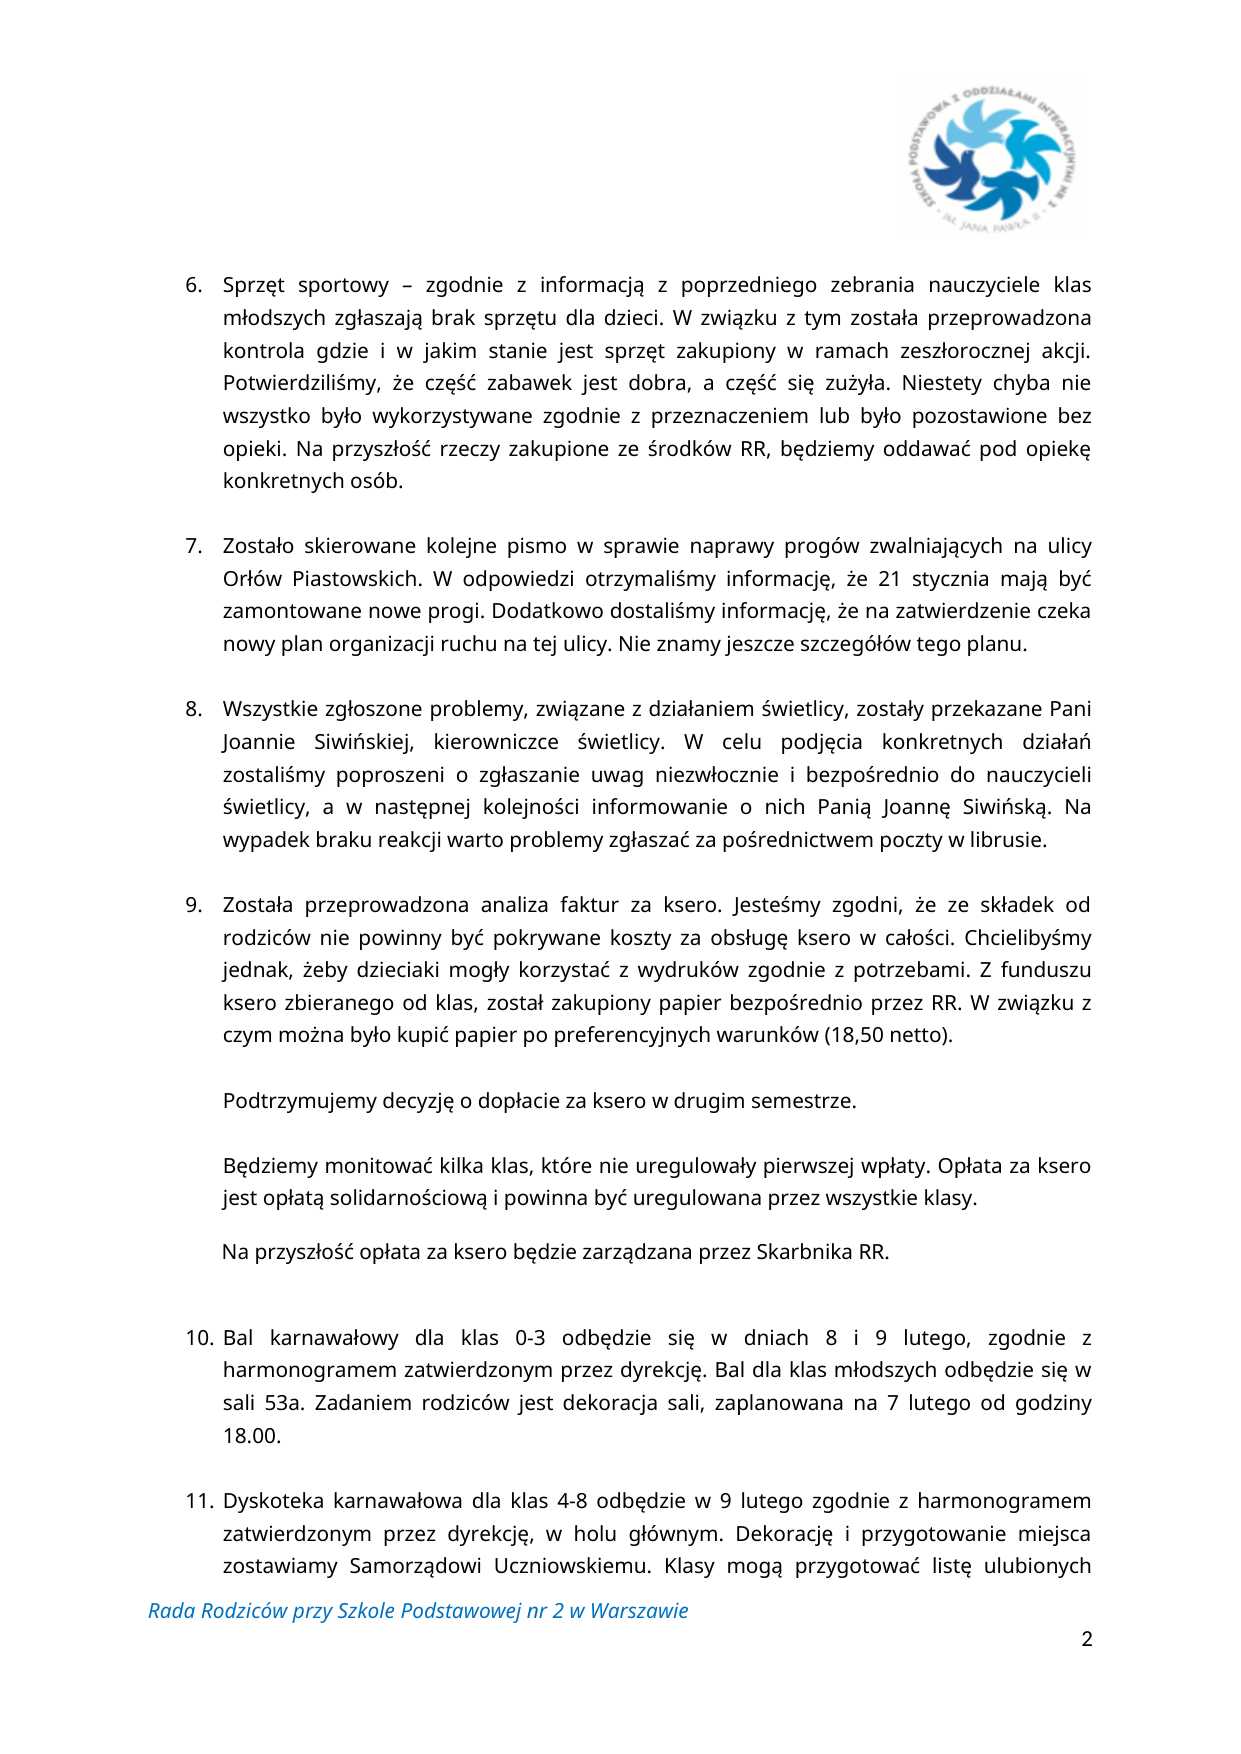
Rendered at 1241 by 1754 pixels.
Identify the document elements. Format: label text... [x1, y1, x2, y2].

list Zostało skierowane kolejne pismo w sprawie naprawy progów zwalniających na ulicy Orłów Piastowskich. W odpowiedzi otrzymaliśmy informację, że 21 stycznia mają być zamontowane nowe progi. Dodatkowo dostaliśmy informację, że na zatwierdzenie czeka nowy plan organizacji ruchu na tej ulicy. Nie znamy jeszcze szczegółów tego planu. [185, 531, 1093, 658]
list Została przeprowadzona analiza faktur za ksero. Jesteśmy zgodni, że ze składek od rodziców nie powinny być pokrywane koszty za obsługę ksero w całości. Chcielibyśmy jednak, żeby dzieciaki mogły korzystać z wydruków zgodnie z potrzebami. Z funduszu ksero zbieranego od klas, został zakupiony papier bezpośrednio przez RR. W związku z czym można było kupić papier po preferencyjnych warunków (18,50 netto). [185, 890, 1093, 1049]
list Będziemy monitować kilka klas, które nie uregulowały pierwszej wpłaty. Opłata za ksero jest opłatą solidarnościową i powinna być uregulowana przez wszystkie klasy. [223, 1151, 1093, 1212]
list Wszystkie zgłoszone problemy, związane z działaniem świetlicy, zostały przekazane Pani Joannie Siwińskiej, kierowniczce świetlicy. W celu podjęcia konkretnych działań zostaliśmy poproszeni o zgłaszanie uwag niezwłocznie i bezpośrednio do nauczycieli świetlicy, a w następnej kolejności informowanie o nich Panią Joannę Siwińską. Na wypadek braku reakcji warto problemy zgłaszać za pośrednictwem poczty w librusie. [185, 694, 1093, 853]
picture [892, 73, 1093, 239]
list Sprzęt sportowy – zgodnie z informacją z poprzedniego zebrania nauczyciele klas młodszych zgłaszają brak sprzętu dla dzieci. W związku z tym została przeprowadzona kontrola gdzie i w jakim stanie jest sprzęt zakupiony w ramach zeszłorocznej akcji. Potwierdziliśmy, że część zabawek jest dobra, a część się zużyła. Niestety chyba nie wszystko było wykorzystywane zgodnie z przeznaczeniem lub było pozostawione bez opieki. Na przyszłość rzeczy zakupione ze środków RR, będziemy oddawać pod opiekę konkretnych osób. [185, 271, 1093, 495]
list Bal karnawałowy dla klas 0-3 odbędzie się w dniach 8 i 9 lutego, zgodnie z harmonogramem zatwierdzonym przez dyrekcję. Bal dla klas młodszych odbędzie się w sali 53a. Zadaniem rodziców jest dekoracja sali, zaplanowana na 7 lutego od godziny 18.00. [185, 1323, 1093, 1449]
list Podtrzymujemy decyzję o dopłacie za ksero w drugim semestrze. [223, 1086, 1093, 1114]
text Na przyszłość opłata za ksero będzie zarządzana przez Skarbnika RR. [148, 1237, 1093, 1265]
